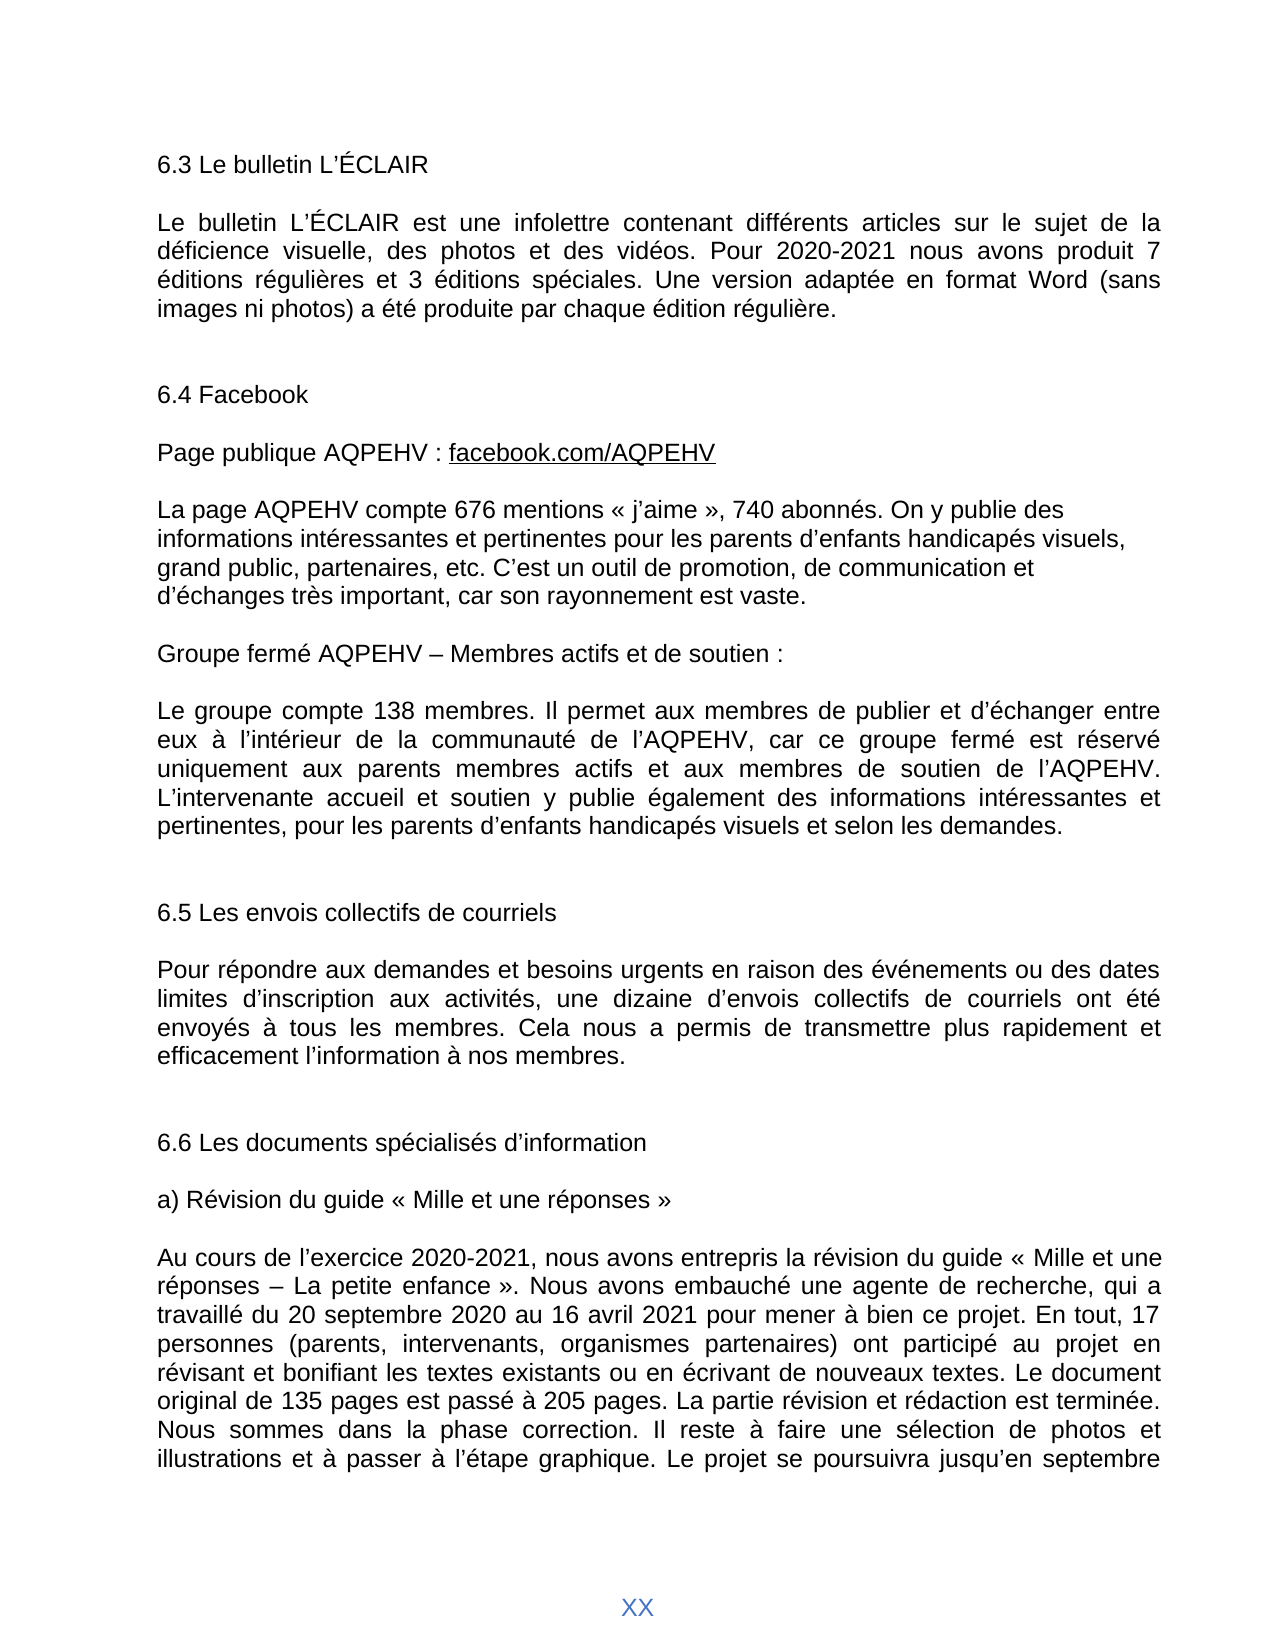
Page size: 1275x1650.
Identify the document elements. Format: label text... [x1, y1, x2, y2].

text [157, 1242, 1162, 1472]
text 6.5 Les envois collectifs de courriels [157, 897, 1162, 926]
text Groupe fermé AQPEHV – Membres actifs et de soutien : [157, 639, 1162, 667]
text Pour répondre aux demandes et besoins urgents en raison des événements ou des dates limites d’inscription aux activités, une dizaine d’envois collectifs de courriels ont été envoyés à tous les membres. Cela nous a permis de transmettre plus rapidement et efficacement l’information à nos membres. [157, 955, 1162, 1070]
text 6.6 Les documents spécialisés d’information [157, 1127, 1162, 1156]
text Le groupe compte 138 membres. Il permet aux membres de publier et d’échanger entre eux à l’intérieur de la communauté de l’AQPEHV, car ce groupe fermé est réservé uniquement aux parents membres actifs et aux membres de soutien de l’AQPEHV. L’intervenante accueil et soutien y publie également des informations intéressantes et pertinentes, pour les parents d’enfants handicapés visuels et selon les demandes. [157, 696, 1162, 840]
text 6.4 Facebook [157, 380, 1162, 409]
text Page publique AQPEHV : facebook.com/AQPEHV [157, 437, 1162, 466]
text a) Révision du guide « Mille et une réponses » [157, 1185, 1162, 1214]
text 6.3 Le bulletin L’ÉCLAIR [157, 150, 1162, 179]
text La page AQPEHV compte 676 mentions « j’aime », 740 abonnés. On y publie des informations intéressantes et pertinentes pour les parents d’enfants handicapés visuels, grand public, partenaires, etc. C’est un outil de promotion, de communication et d’échanges très important, car son rayonnement est vaste. [157, 495, 1162, 610]
text Le bulletin L’ÉCLAIR est une infolettre contenant différents articles sur le sujet de la déficience visuelle, des photos et des vidéos. Pour 2020-2021 nous avons produit 7 éditions régulières et 3 éditions spéciales. Une version adaptée en format Word (sans images ni photos) a été produite par chaque édition régulière. [157, 207, 1162, 322]
